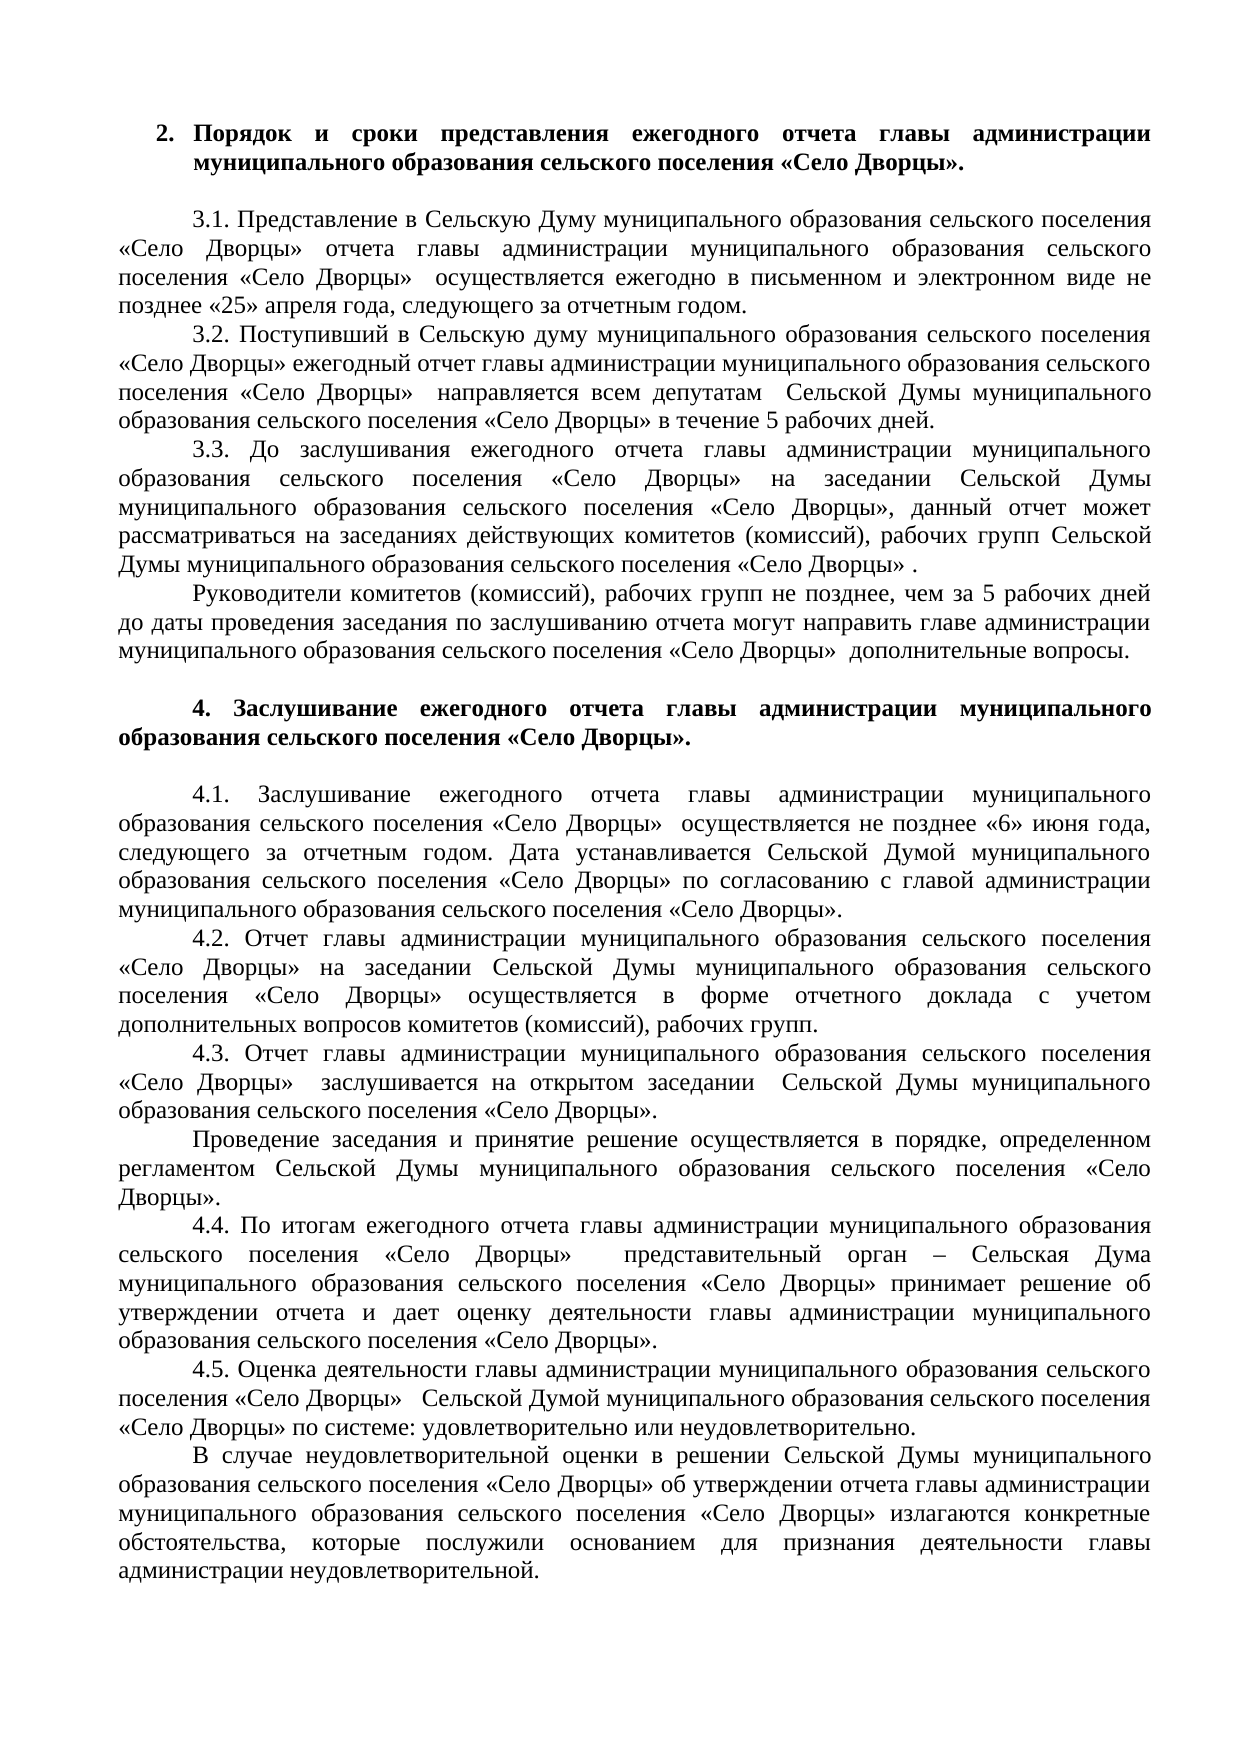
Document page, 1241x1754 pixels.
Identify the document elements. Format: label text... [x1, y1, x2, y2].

text 4.5. Оценка деятельности главы администрации муниципального образования сельского поселения «Село Дворцы» Сельской Думой муниципального образования сельского поселения «Село Дворцы» по системе: удовлетворительно или неудовлетворительно. [118, 1354, 1152, 1441]
text 4.1. Заслушивание ежегодного отчета главы администрации муниципального образования сельского поселения «Село Дворцы» осуществляется не позднее «6» июня года, следующего за отчетным годом. Дата устанавливается Сельской Думой муниципального образования сельского поселения «Село Дворцы» по согласованию с главой администрации муниципального образования сельского поселения «Село Дворцы». [118, 779, 1152, 923]
text 4. Заслушивание ежегодного отчета главы администрации муниципального образования сельского поселения «Село Дворцы». [118, 693, 1152, 751]
text 3.3. До заслушивания ежегодного отчета главы администрации муниципального образования сельского поселения «Село Дворцы» на заседании Сельской Думы муниципального образования сельского поселения «Село Дворцы», данный отчет может рассматриваться на заседаниях действующих комитетов (комиссий), рабочих групп Сельской Думы муниципального образования сельского поселения «Село Дворцы» . [118, 434, 1152, 578]
text Проведение заседания и принятие решение осуществляется в порядке, определенном регламентом Сельской Думы муниципального образования сельского поселения «Село Дворцы». [118, 1124, 1152, 1211]
text В случае неудовлетворительной оценки в решении Сельской Думы муниципального образования сельского поселения «Село Дворцы» об утверждении отчета главы администрации муниципального образования сельского поселения «Село Дворцы» излагаются конкретные обстоятельства, которые послужили основанием для признания деятельности главы администрации неудовлетворительной. [118, 1441, 1152, 1584]
text 4.4. По итогам ежегодного отчета главы администрации муниципального образования сельского поселения «Село Дворцы» представительный орган – Сельская Дума муниципального образования сельского поселения «Село Дворцы» принимает решение об утверждении отчета и дает оценку деятельности главы администрации муниципального образования сельского поселения «Село Дворцы». [118, 1211, 1152, 1354]
list Порядок и сроки представления ежегодного отчета главы администрации муниципального образования сельского поселения «Село Дворцы». [156, 118, 1152, 176]
text 3.1. Представление в Сельскую Думу муниципального образования сельского поселения «Село Дворцы» отчета главы администрации муниципального образования сельского поселения «Село Дворцы» осуществляется ежегодно в письменном и электронном виде не позднее «25» апреля года, следующего за отчетным годом. [118, 204, 1152, 319]
text 4.2. Отчет главы администрации муниципального образования сельского поселения «Село Дворцы» на заседании Сельской Думы муниципального образования сельского поселения «Село Дворцы» осуществляется в форме отчетного доклада с учетом дополнительных вопросов комитетов (комиссий), рабочих групп. [118, 923, 1152, 1038]
text 3.2. Поступивший в Сельскую думу муниципального образования сельского поселения «Село Дворцы» ежегодный отчет главы администрации муниципального образования сельского поселения «Село Дворцы» направляется всем депутатам Сельской Думы муниципального образования сельского поселения «Село Дворцы» в течение 5 рабочих дней. [118, 319, 1152, 434]
text 4.3. Отчет главы администрации муниципального образования сельского поселения «Село Дворцы» заслушивается на открытом заседании Сельской Думы муниципального образования сельского поселения «Село Дворцы». [118, 1038, 1152, 1124]
text Руководители комитетов (комиссий), рабочих групп не позднее, чем за 5 рабочих дней до даты проведения заседания по заслушиванию отчета могут направить главе администрации муниципального образования сельского поселения «Село Дворцы» дополнительные вопросы. [118, 578, 1152, 664]
